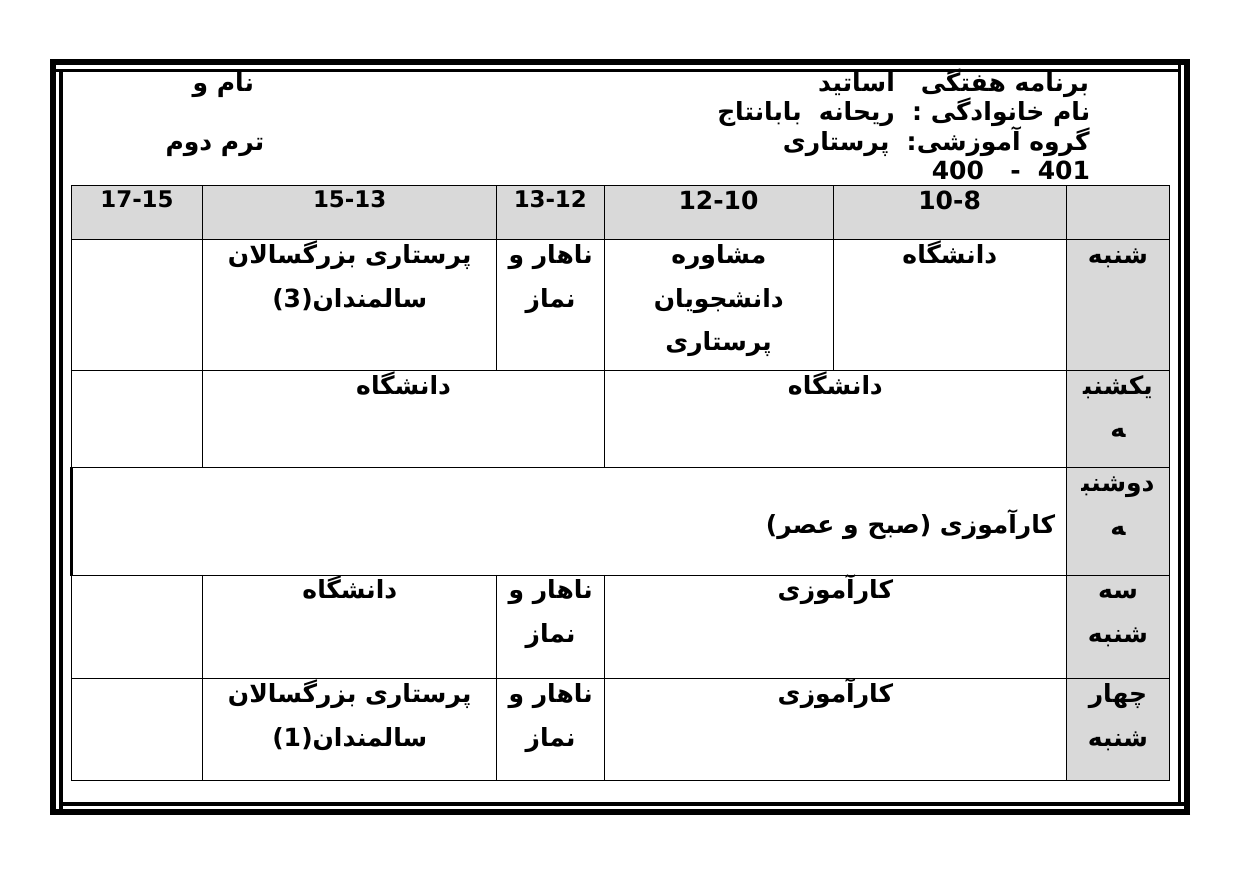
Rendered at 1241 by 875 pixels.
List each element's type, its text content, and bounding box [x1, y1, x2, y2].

text برنامه هفتگی اساتید نام و نام خانوادگی : ریحانه بابانتاج گروه آموزشی: پرستاری ترم دوم 401 - 400 [150, 72, 1090, 185]
table_header 12-10 [605, 186, 833, 239]
table_header 10-8 [834, 186, 1066, 239]
table_cell شنبه [1067, 240, 1169, 370]
table_cell کارآموزی (صبح و عصر) [73, 468, 1066, 575]
table_cell سه شنبه [1067, 576, 1169, 678]
table_header [1067, 186, 1169, 239]
table_cell [72, 240, 202, 370]
table_header 15-13 [203, 186, 496, 239]
table_cell پرستاری بزرگسالان سالمندان(1) [203, 679, 496, 780]
table_cell چهارشنبه [1067, 679, 1169, 780]
table_cell ناهار و نماز [497, 240, 604, 370]
table_cell مشاوره دانشجویان پرستاری [605, 240, 833, 370]
table_cell دانشگاه [203, 576, 496, 678]
table_cell دوشنبه [1067, 468, 1169, 575]
table_cell دانشگاه [605, 371, 1066, 467]
table_cell کارآموزی [605, 576, 1066, 678]
table_cell [72, 679, 202, 780]
table_cell دانشگاه [834, 240, 1066, 370]
table_cell [72, 576, 202, 678]
table_header 17-15 [72, 186, 202, 239]
table_header 13-12 [497, 186, 604, 239]
table_cell پرستاری بزرگسالان سالمندان(3) [203, 240, 496, 370]
table_cell یکشنبه [1067, 371, 1169, 467]
table_cell [72, 371, 202, 467]
table_cell کارآموزی [605, 679, 1066, 780]
table_cell ناهار و نماز [497, 679, 604, 780]
table_cell ناهار و نماز [497, 576, 604, 678]
table_cell دانشگاه [203, 371, 604, 467]
